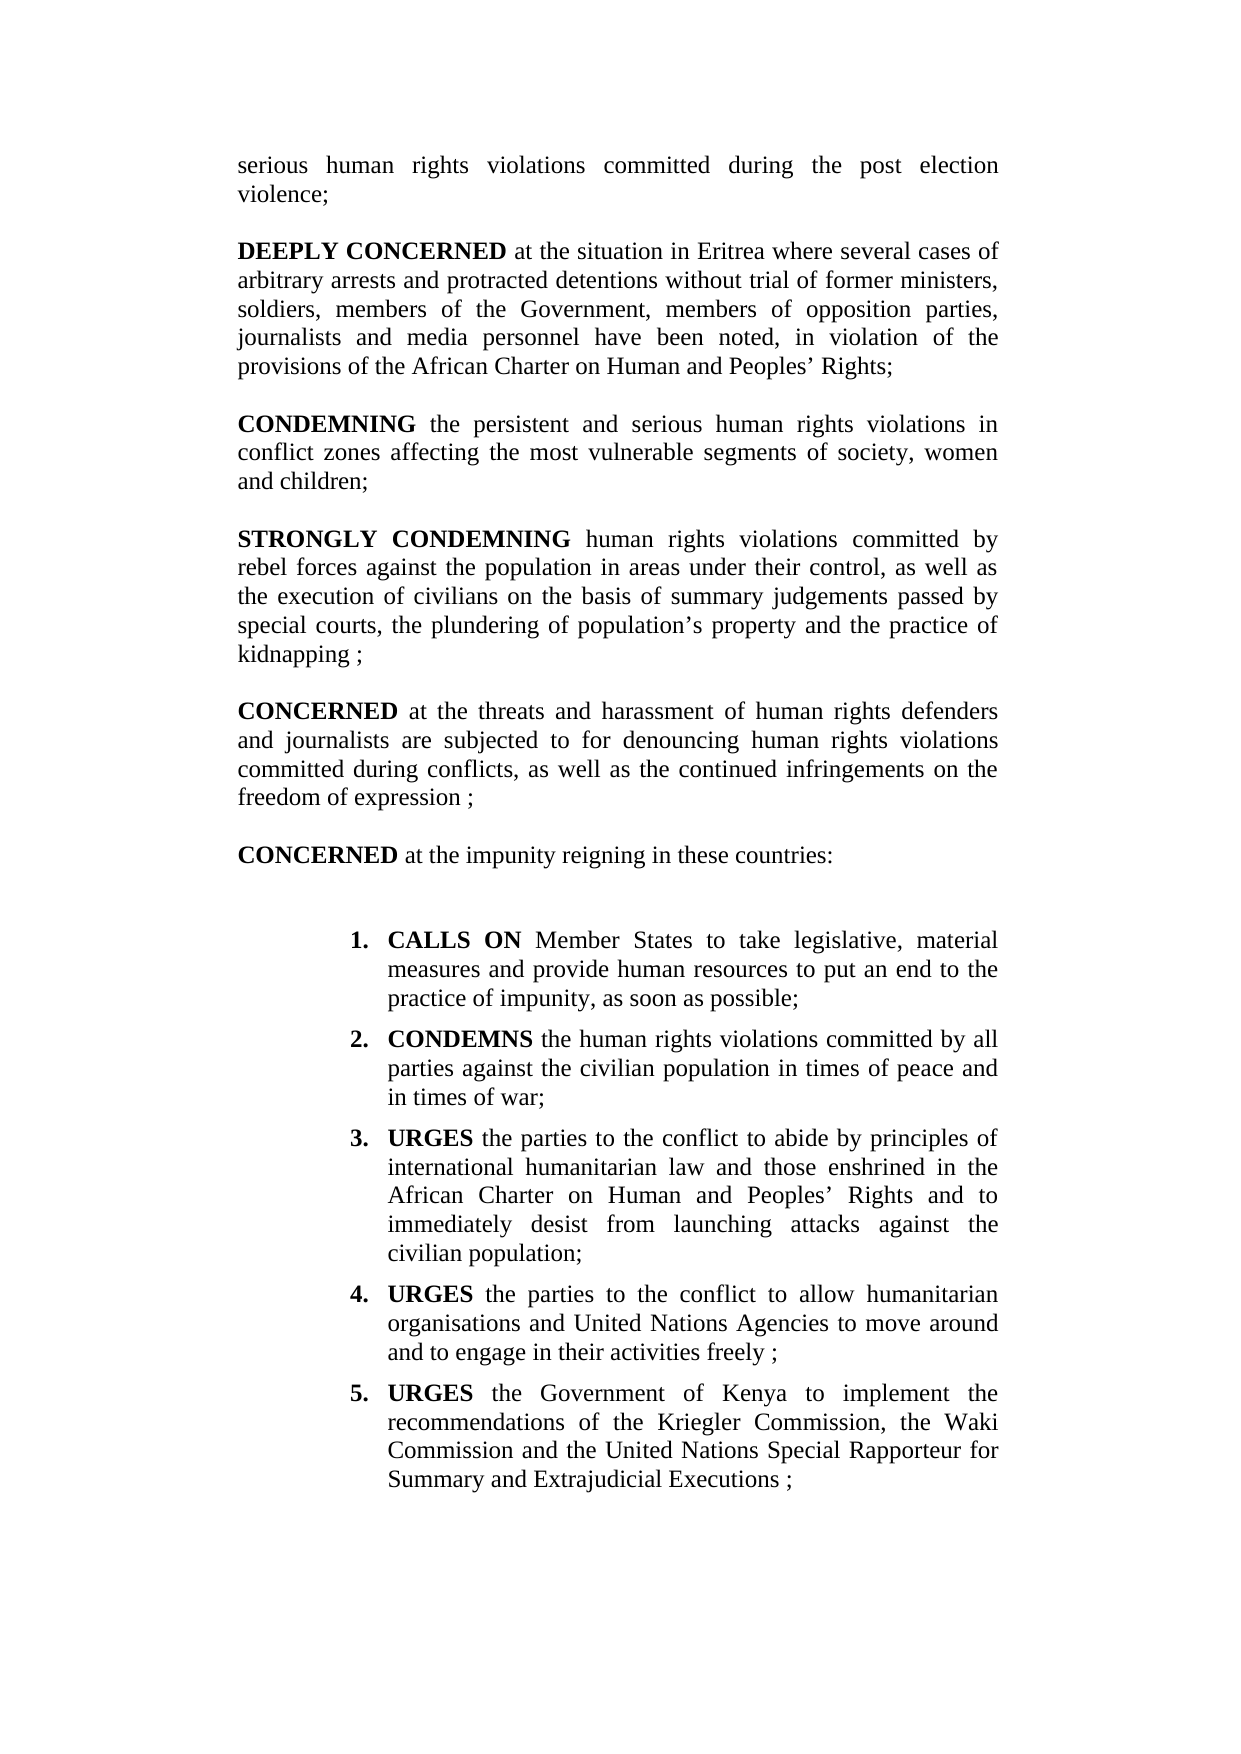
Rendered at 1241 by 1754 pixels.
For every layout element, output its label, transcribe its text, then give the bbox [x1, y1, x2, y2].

text 4. URGES the parties to the conflict to allow humanitarian organisations and United Nations Agencies to move around and to engage in their activities freely ; [350, 1279, 999, 1366]
text CONDEMNING the persistent and serious human rights violations in conflict zones affecting the most vulnerable segments of society, women and children; [237, 409, 999, 495]
text CONCERNED at the impunity reigning in these countries: [237, 840, 1090, 869]
text 2. CONDEMNS the human rights violations committed by all parties against the civilian population in times of peace and in times of war; [350, 1024, 999, 1111]
text DEEPLY CONCERNED at the situation in Eritrea where several cases of arbitrary arrests and protracted detentions without trial of former ministers, soldiers, members of the Government, members of opposition parties, journalists and media personnel have been noted, in violation of the provisions of the African Charter on Human and Peoples’ Rights; [237, 236, 999, 380]
text 5. URGES the Government of Kenya to implement the recommendations of the Kriegler Commission, the Waki Commission and the United Nations Special Rapporteur for Summary and Extrajudicial Executions ; [350, 1378, 999, 1493]
text 3. URGES the parties to the conflict to abide by principles of international humanitarian law and those enshrined in the African Charter on Human and Peoples’ Rights and to immediately desist from launching attacks against the civilian population; [350, 1123, 999, 1267]
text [237, 150, 999, 207]
text 1. CALLS ON Member States to take legislative, material measures and provide human resources to put an end to the practice of impunity, as soon as possible; [350, 926, 999, 1012]
text STRONGLY CONDEMNING human rights violations committed by rebel forces against the population in areas under their control, as well as the execution of civilians on the basis of summary judgements passed by special courts, the plundering of population’s property and the practice of kidnapping ; [237, 524, 999, 667]
text CONCERNED at the threats and harassment of human rights defenders and journalists are subjected to for denouncing human rights violations committed during conflicts, as well as the continued infringements on the freedom of expression ; [237, 696, 999, 811]
